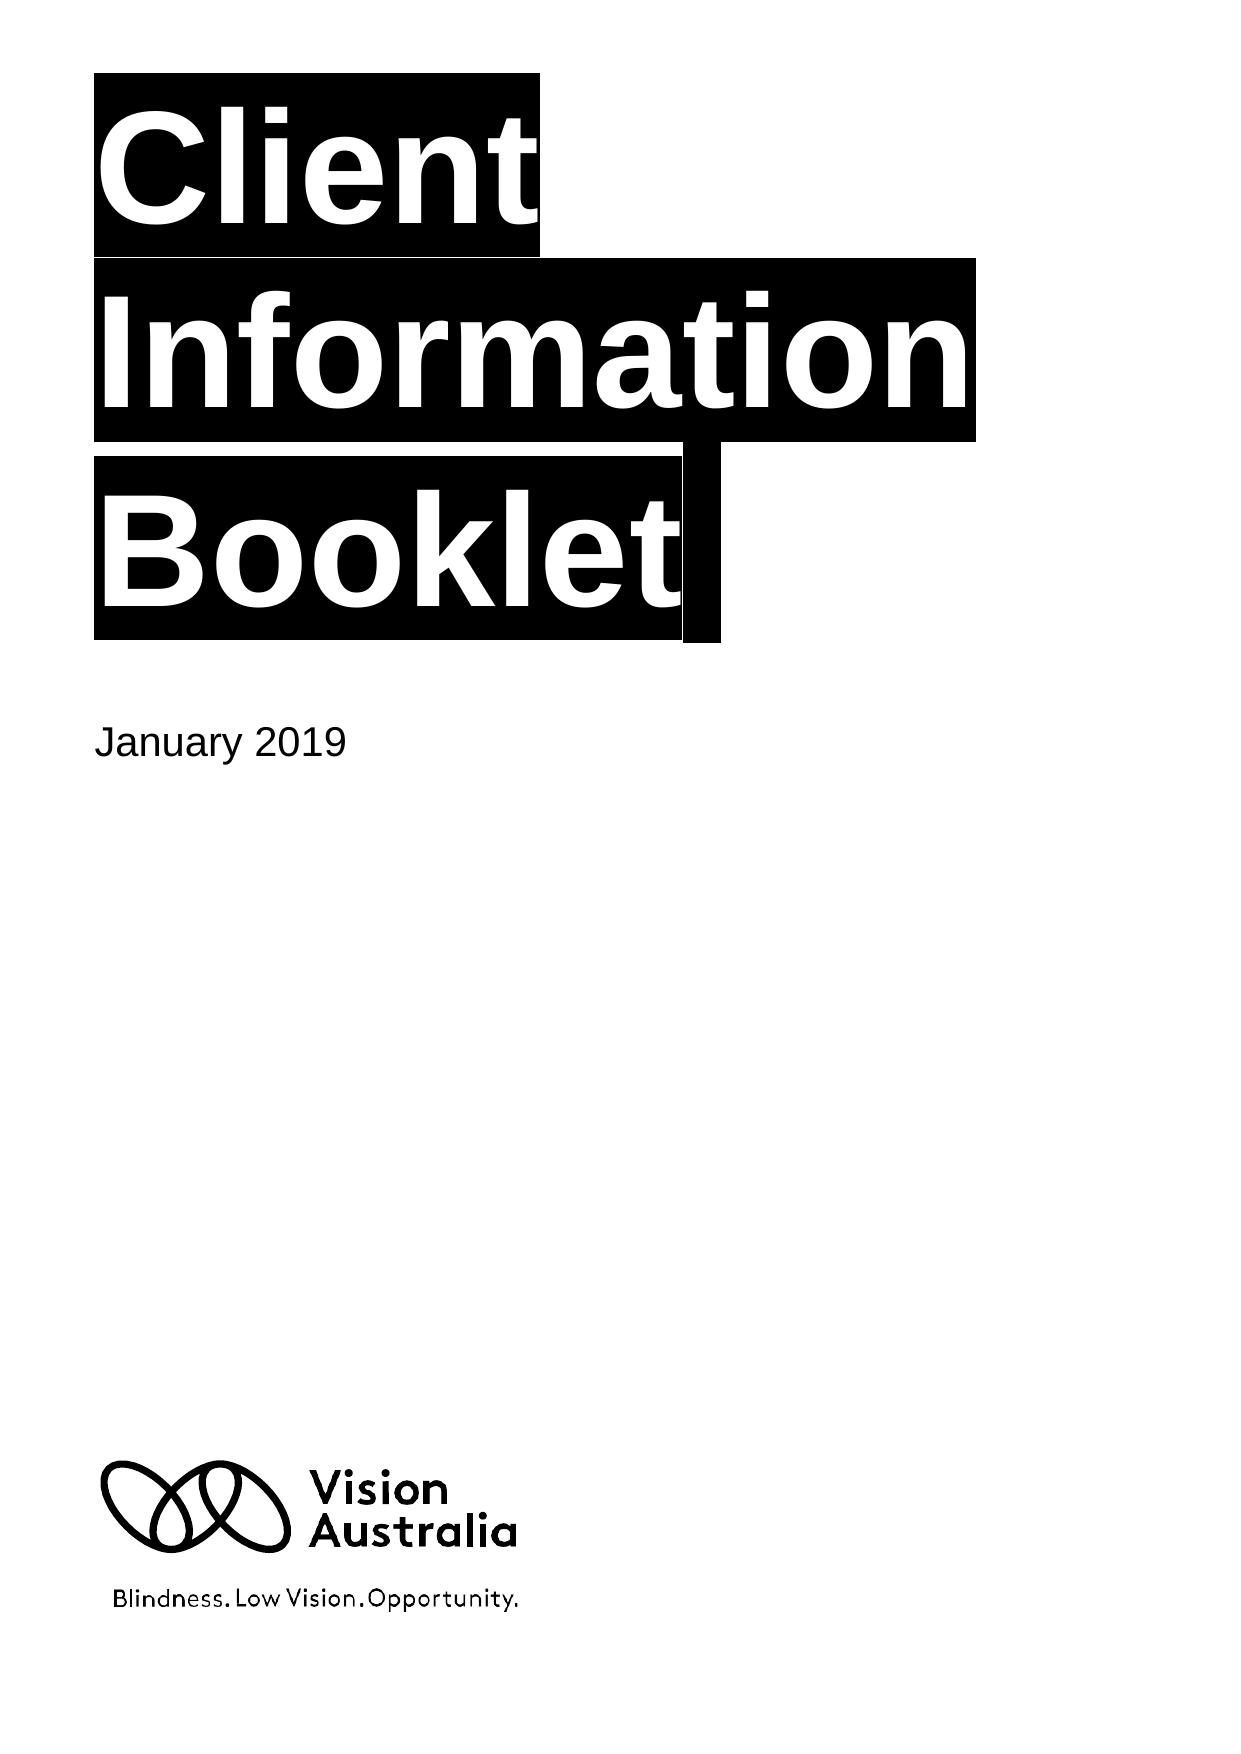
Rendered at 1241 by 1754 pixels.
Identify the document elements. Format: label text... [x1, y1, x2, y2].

picture [357, 1480, 376, 1505]
picture [419, 1523, 460, 1547]
picture [371, 1517, 413, 1547]
picture [114, 1589, 132, 1607]
text January 2019 [46, 717, 1163, 765]
picture [236, 1588, 518, 1612]
picture [308, 1513, 341, 1547]
subtitle Client Information Booklet [94, 73, 1163, 643]
picture [491, 1523, 516, 1547]
picture [173, 1594, 222, 1607]
picture [394, 1480, 419, 1505]
picture [344, 1523, 367, 1547]
picture [423, 1480, 447, 1504]
picture [143, 1589, 169, 1607]
picture [309, 1470, 341, 1504]
